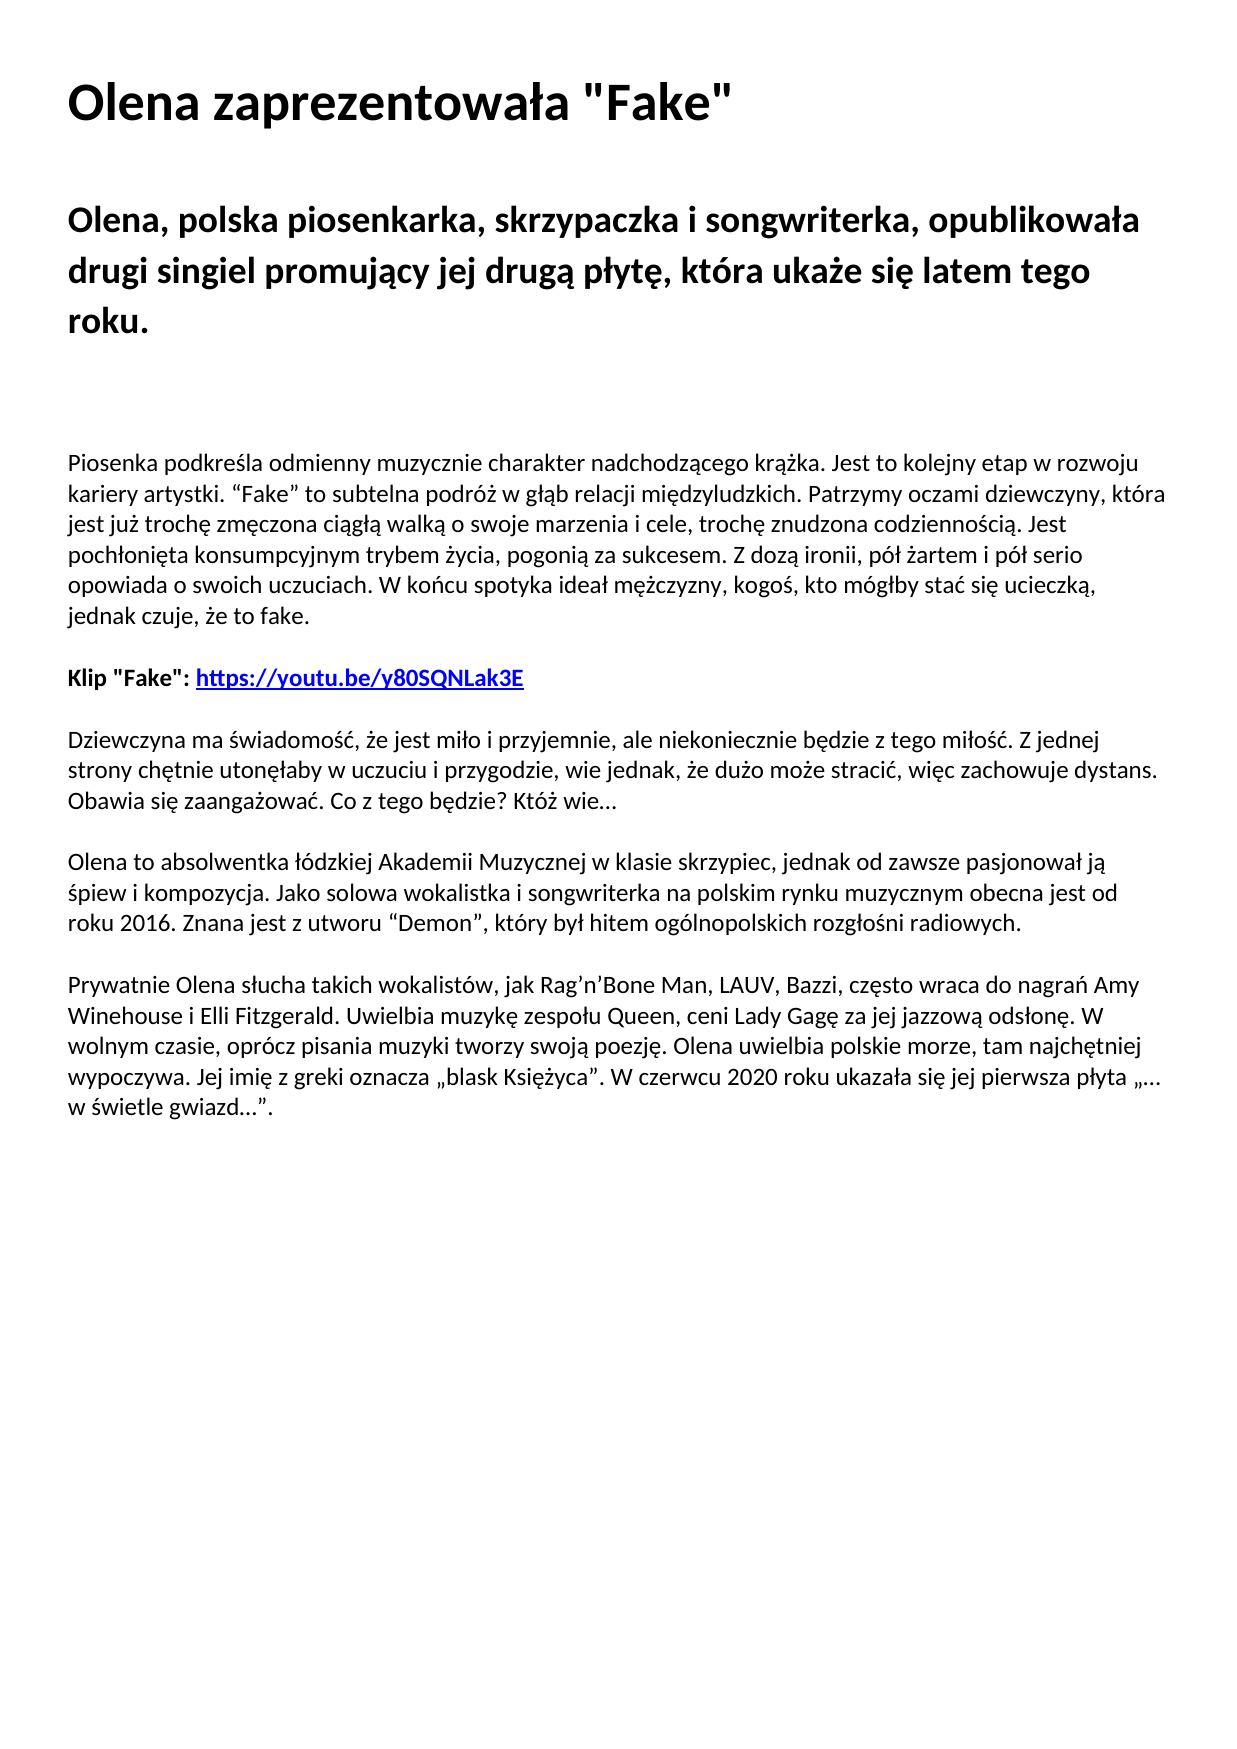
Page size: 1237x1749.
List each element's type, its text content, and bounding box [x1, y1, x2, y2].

text Olena to absolwentka łódzkiej Akademii Muzycznej w klasie skrzypiec, jednak od zawsze pasjonował ją śpiew i kompozycja. Jako solowa wokalistka i songwriterka na polskim rynku muzycznym obecna jest od roku 2016. Znana jest z utworu “Demon”, który był hitem ogólnopolskich rozgłośni radiowych. [68, 847, 1169, 938]
text Olena, polska piosenkarka, skrzypaczka i songwriterka, opublikowała drugi singiel promujący jej drugą płytę, która ukaże się latem tego roku. [68, 196, 1169, 343]
text Olena zaprezentowała "Fake" [68, 68, 1169, 134]
text Piosenka podkreśla odmienny muzycznie charakter nadchodzącego krążka. Jest to kolejny etap w rozwoju kariery artystki. “Fake” to subtelna podróż w głąb relacji międzyludzkich. Patrzymy oczami dziewczyny, która jest już trochę zmęczona ciągłą walką o swoje marzenia i cele, trochę znudzona codziennością. Jest pochłonięta konsumpcyjnym trybem życia, pogonią za sukcesem. Z dozą ironii, pół żartem i pół serio opowiada o swoich uczuciach. W końcu spotyka ideał mężczyzny, kogoś, kto mógłby stać się ucieczką, jednak czuje, że to fake. [68, 448, 1169, 631]
text Dziewczyna ma świadomość, że jest miło i przyjemnie, ale niekoniecznie będzie z tego miłość. Z jednej strony chętnie utonęłaby w uczuciu i przygodzie, wie jednak, że dużo może stracić, więc zachowuje dystans. Obawia się zaangażować. Co z tego będzie? Któż wie… [68, 724, 1169, 815]
text Prywatnie Olena słucha takich wokalistów, jak Rag’n’Bone Man, LAUV, Bazzi, często wraca do nagrań Amy Winehouse i Elli Fitzgerald. Uwielbia muzykę zespołu Queen, ceni Lady Gagę za jej jazzową odsłonę. W wolnym czasie, oprócz pisania muzyki tworzy swoją poezję. Olena uwielbia polskie morze, tam najchętniej wypoczywa. Jej imię z greki oznacza „blask Księżyca”. W czerwcu 2020 roku ukazała się jej pierwsza płyta „…w świetle gwiazd…”. [68, 969, 1169, 1122]
text Klip "Fake": https://youtu.be/y80SQNLak3E [68, 662, 1169, 692]
